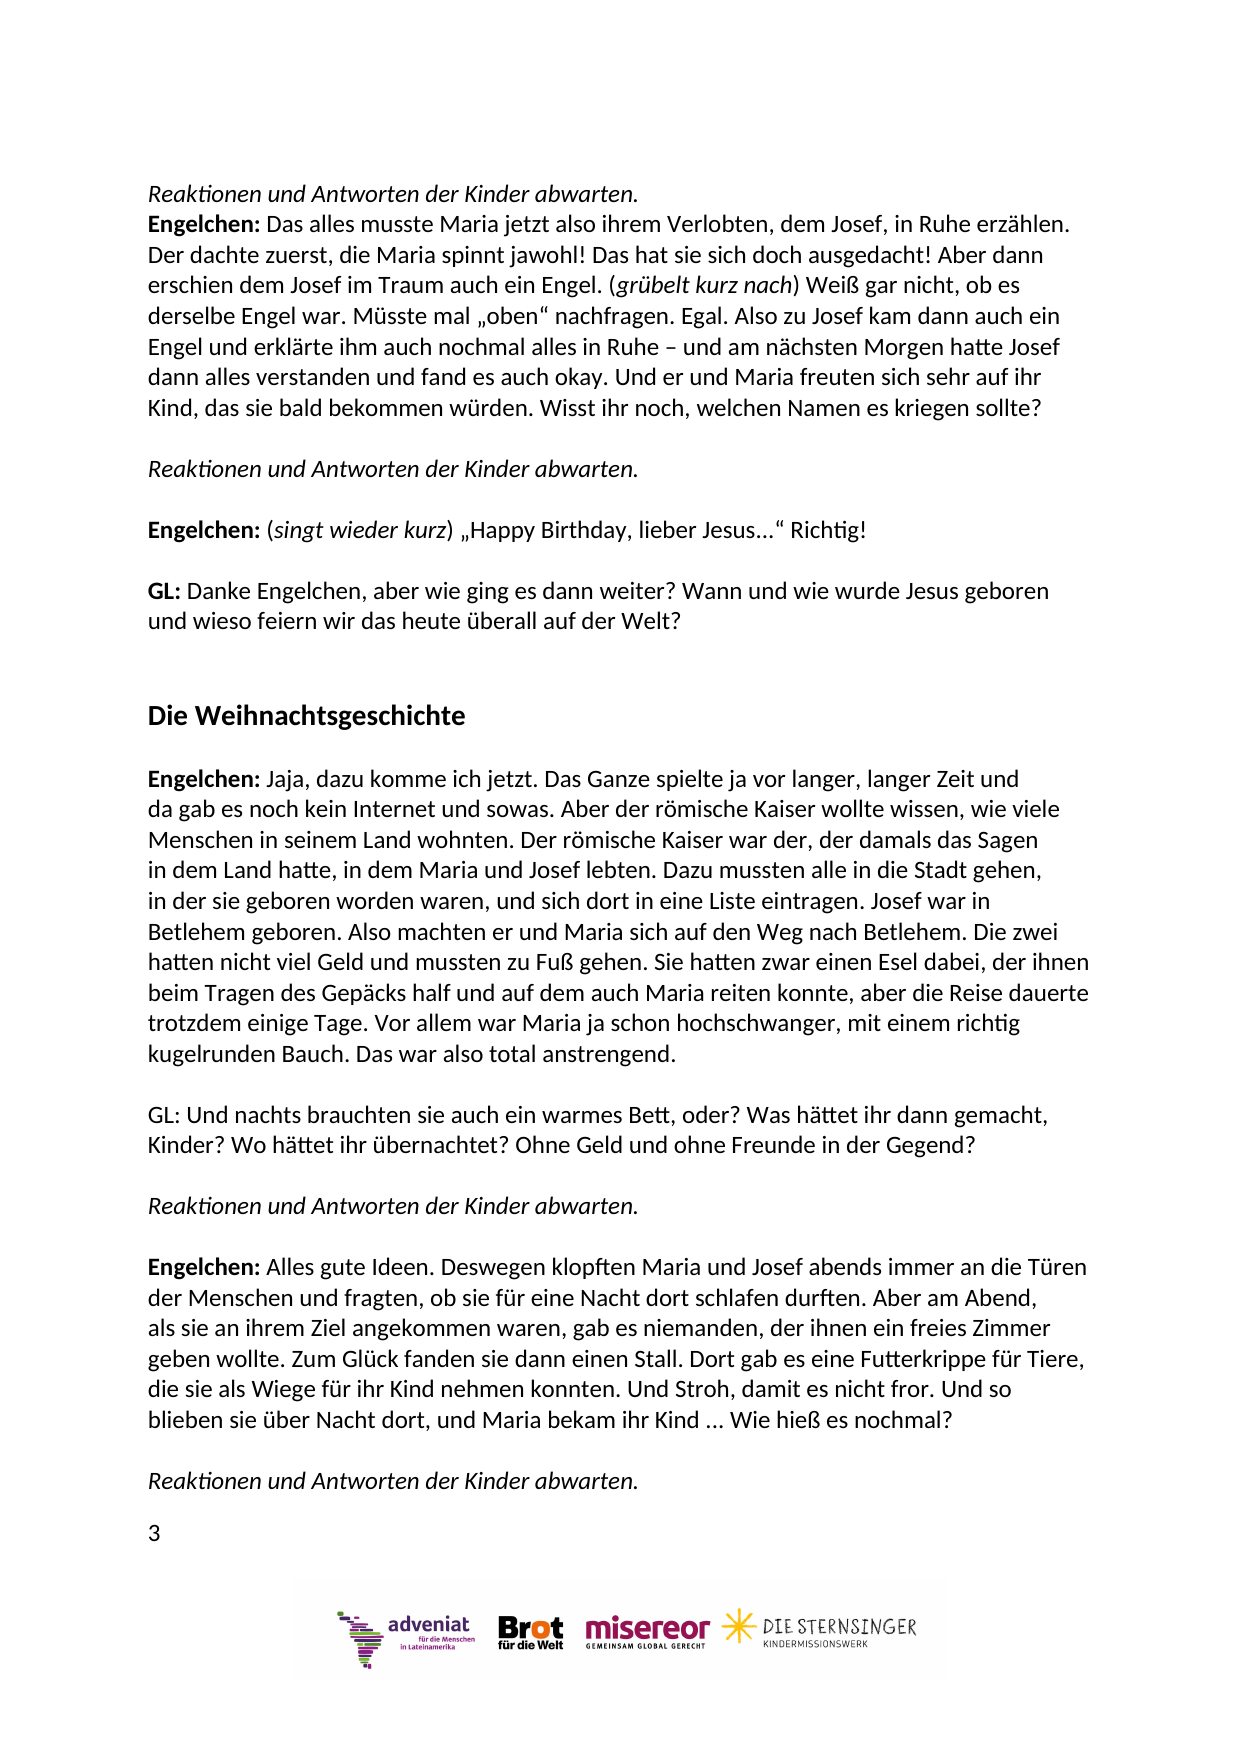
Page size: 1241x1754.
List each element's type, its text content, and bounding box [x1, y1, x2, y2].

picture [293, 1578, 947, 1681]
text Die Weihnachtsgeschichte [148, 697, 1093, 733]
text da gab es noch kein Internet und sowas. Aber der römische Kaiser wollte wissen, wie viele [148, 794, 1093, 824]
text Menschen in seinem Land wohnten. Der römische Kaiser war der, der damals das Sagen [148, 824, 1093, 855]
text Engelchen: Jaja, dazu komme ich jetzt. Das Ganze spielte ja vor langer, langer Zeit und [148, 763, 1093, 794]
text GL: Und nachts brauchten sie auch ein warmes Bett, oder? Was hättet ihr dann gemacht, [148, 1099, 1093, 1129]
text Engelchen: Alles gute Ideen. Deswegen klopften Maria und Josef abends immer an die Türen [148, 1251, 1093, 1282]
text Engel und erklärte ihm auch nochmal alles in Ruhe – und am nächsten Morgen hatte Josef [148, 331, 1093, 361]
text Reaktionen und Antworten der Kinder abwarten. [148, 1465, 1093, 1496]
text in der sie geboren worden waren, und sich dort in eine Liste eintragen. Josef war in Betlehem geboren. Also machten er und Maria sich auf den Weg nach Betlehem. Die zwei hatten nicht viel Geld und mussten zu Fuß gehen. Sie hatten zwar einen Esel dabei, der ihnen beim Tragen des Gepäcks half und auf dem auch Maria reiten konnte, aber die Reise dauerte [148, 885, 1093, 1007]
text Reaktionen und Antworten der Kinder abwarten. [148, 1190, 1093, 1221]
text erschien dem Josef im Traum auch ein Engel. (grübelt kurz nach) Weiß gar nicht, ob es [148, 270, 1093, 300]
text dann alles verstanden und fand es auch okay. Und er und Maria freuten sich sehr auf ihr [148, 361, 1093, 392]
text Kinder? Wo hättet ihr übernachtet? Ohne Geld und ohne Freunde in der Gegend? [148, 1129, 1093, 1160]
text derselbe Engel war. Müsste mal „oben“ nachfragen. Egal. Also zu Josef kam dann auch ein [148, 300, 1093, 331]
text in dem Land hatte, in dem Maria und Josef lebten. Dazu mussten alle in die Stadt gehen, [148, 855, 1093, 885]
text Kind, das sie bald bekommen würden. Wisst ihr noch, welchen Namen es kriegen sollte? [148, 392, 1093, 422]
text GL: Danke Engelchen, aber wie ging es dann weiter? Wann und wie wurde Jesus geboren und wieso feiern wir das heute überall auf der Welt? [148, 575, 1093, 636]
text die sie als Wiege für ihr Kind nehmen konnten. Und Stroh, damit es nicht fror. Und so blieben sie über Nacht dort, und Maria bekam ihr Kind ... Wie hieß es nochmal? [148, 1373, 1093, 1434]
text trotzdem einige Tage. Vor allem war Maria ja schon hochschwanger, mit einem richtig kugelrunden Bauch. Das war also total anstrengend. [148, 1007, 1093, 1068]
text als sie an ihrem Ziel angekommen waren, gab es niemanden, der ihnen ein freies Zimmer [148, 1312, 1093, 1343]
text der Menschen und fragten, ob sie für eine Nacht dort schlafen durften. Aber am Abend, [148, 1282, 1093, 1312]
text Der dachte zuerst, die Maria spinnt jawohl! Das hat sie sich doch ausgedacht! Aber dann [148, 239, 1093, 270]
text geben wollte. Zum Glück fanden sie dann einen Stall. Dort gab es eine Futterkrippe für Tiere, [148, 1343, 1093, 1373]
text Engelchen: Das alles musste Maria jetzt also ihrem Verlobten, dem Josef, in Ruhe erzählen. [148, 209, 1093, 239]
text Engelchen: (singt wieder kurz) „Happy Birthday, lieber Jesus...“ Richtig! [148, 514, 1093, 544]
text Reaktionen und Antworten der Kinder abwarten. [148, 178, 1093, 209]
text Reaktionen und Antworten der Kinder abwarten. [148, 453, 1093, 483]
